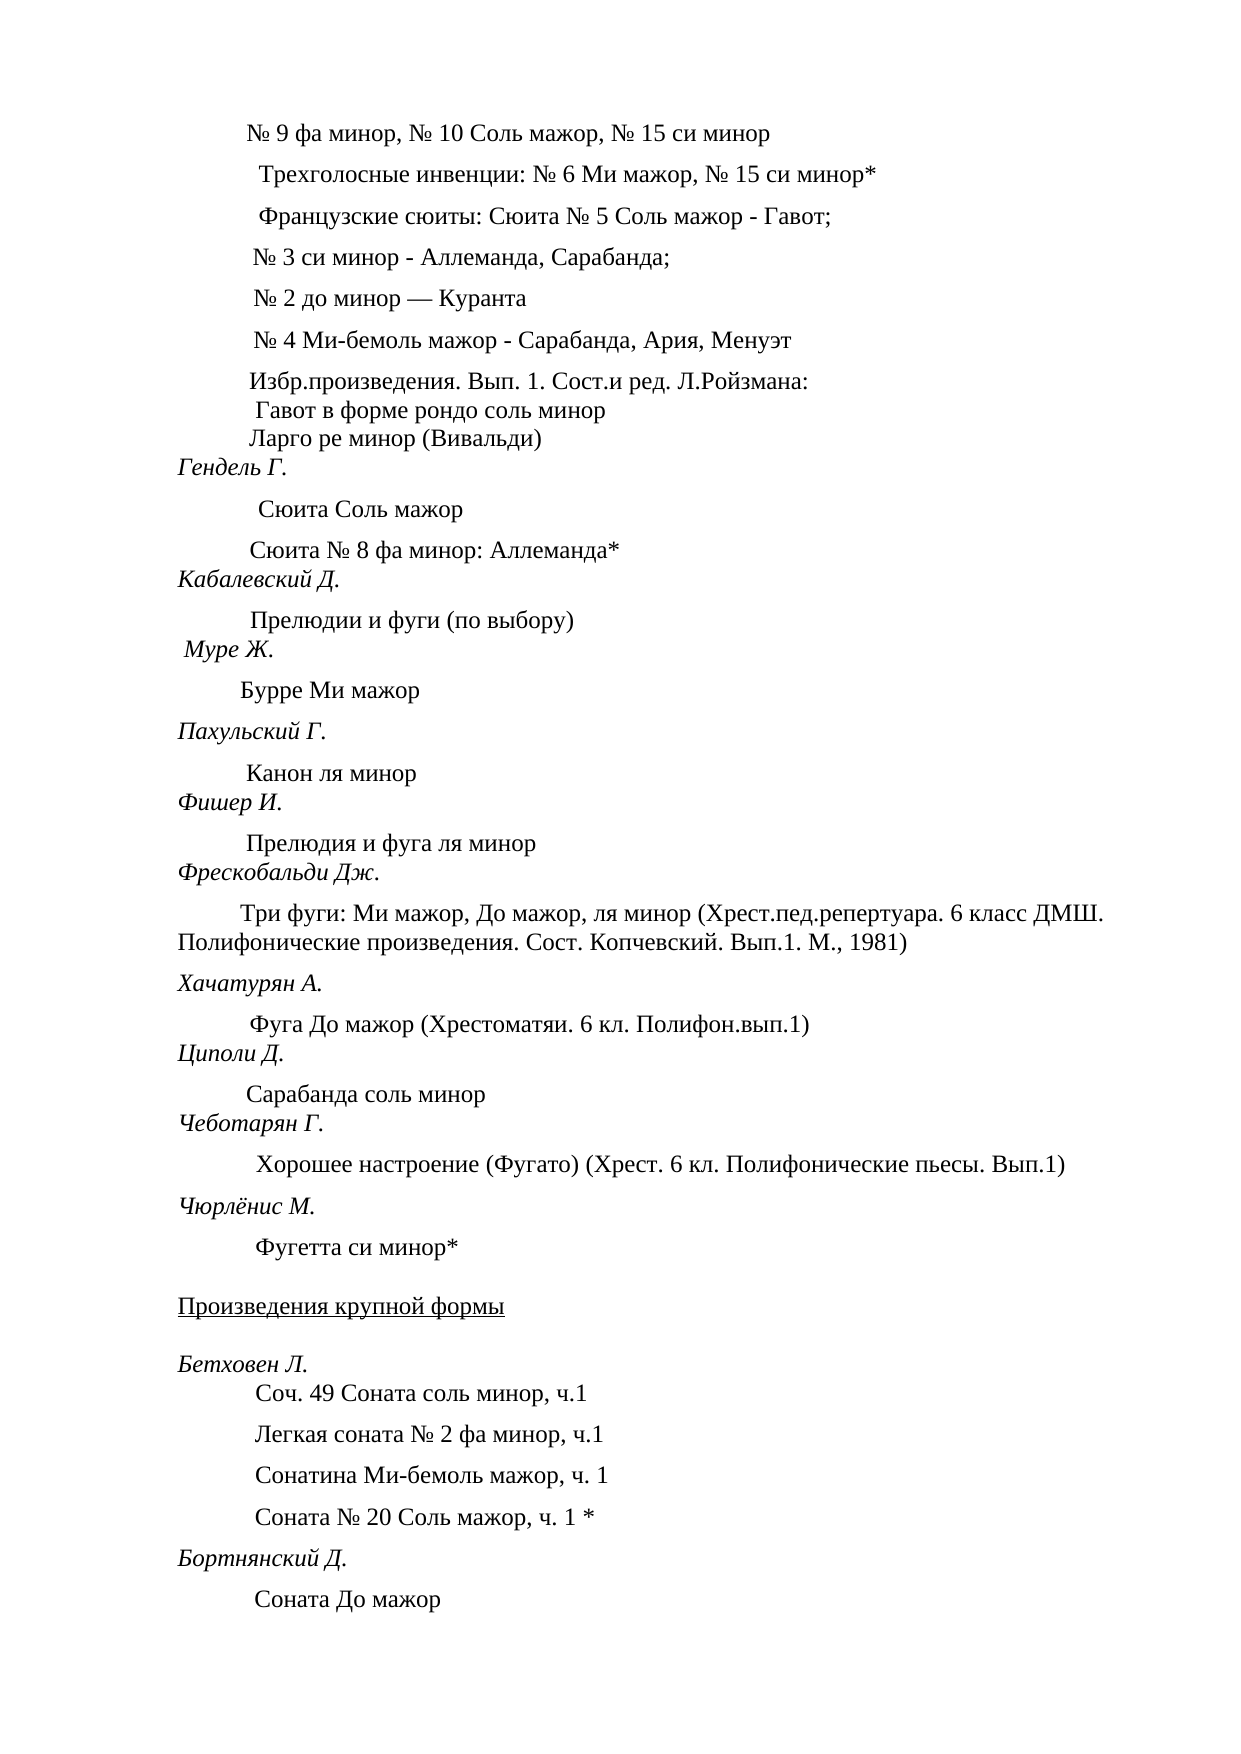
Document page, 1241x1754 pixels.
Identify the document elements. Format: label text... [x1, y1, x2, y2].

text Соч. 49 Соната соль минор, ч.1 [255, 1378, 1152, 1407]
text Три фуги: Ми мажор, До мажор, ля минор (Хрест.пед.репертуара. 6 класс ДМШ. Полифонические произведения. Сост. Копчевский. Вып.1. М., 1981) [177, 898, 1152, 955]
text Хачатурян А. [177, 968, 1152, 997]
text Циполи Д. [177, 1038, 919, 1067]
text Французские сюиты: Сюита № 5 Соль мажор - Гавот; [258, 201, 1152, 229]
text № 4 Ми-бемоль мажор - Сарабанда, Ария, Менуэт [184, 325, 1152, 353]
text Пахульский Г. [177, 716, 1152, 745]
text Фишер И. [177, 786, 547, 815]
text Произведения крупной формы [177, 1291, 1152, 1320]
text № 2 до минор — Куранта [184, 283, 1152, 312]
text Чюрлёнис М. [177, 1191, 1152, 1220]
text Избр.произведения. Вып. 1. Сост.и ред. Л.Ройзмана: [180, 366, 919, 395]
text Легкая соната № 2 фа минор, ч.1 [254, 1419, 1152, 1448]
text Хорошее настроение (Фугато) (Хрест. 6 кл. Полифонические пьесы. Вып.1) [180, 1149, 1152, 1178]
text Бурре Ми мажор [177, 675, 1152, 704]
text Ларго ре минор (Вивальди) [180, 423, 919, 452]
text Гавот в форме рондо соль минор [180, 395, 919, 423]
text Чеботарян Г. [177, 1108, 640, 1137]
text Сюита Соль мажор [258, 494, 1152, 522]
text Сонатина Ми-бемоль мажор, ч. 1 [255, 1460, 1152, 1489]
text Канон ля минор [183, 758, 547, 786]
text Соната До мажор [254, 1584, 1152, 1613]
text Фрескобальди Дж. [177, 857, 687, 885]
text Муре Ж. [177, 634, 687, 663]
text Сарабанда соль минор [183, 1079, 640, 1108]
text Прелюдии и фуги (по выбору) [181, 605, 687, 634]
text Бортнянский Д. [177, 1543, 733, 1572]
text Соната № 20 Соль мажор, ч. 1 * [177, 1502, 733, 1530]
text Сюита № 8 фа минор: Аллеманда* [181, 535, 733, 564]
text Фугетта си минор* [255, 1232, 1152, 1261]
text Гендель Г. [177, 452, 919, 481]
text Трехголосные инвенции: № 6 Ми мажор, № 15 си минор* [258, 159, 1152, 188]
text Прелюдия и фуга ля минор [183, 828, 687, 857]
text № 3 си минор - Аллеманда, Сарабанда; [177, 242, 1152, 271]
text Кабалевский Д. [177, 564, 733, 593]
text Бетховен Л. [177, 1349, 1152, 1378]
text Фуга До мажор (Хрестоматяи. 6 кл. Полифон.вып.1) [181, 1009, 919, 1038]
text № 9 фа минор, № 10 Соль мажор, № 15 си минор [177, 118, 1152, 147]
